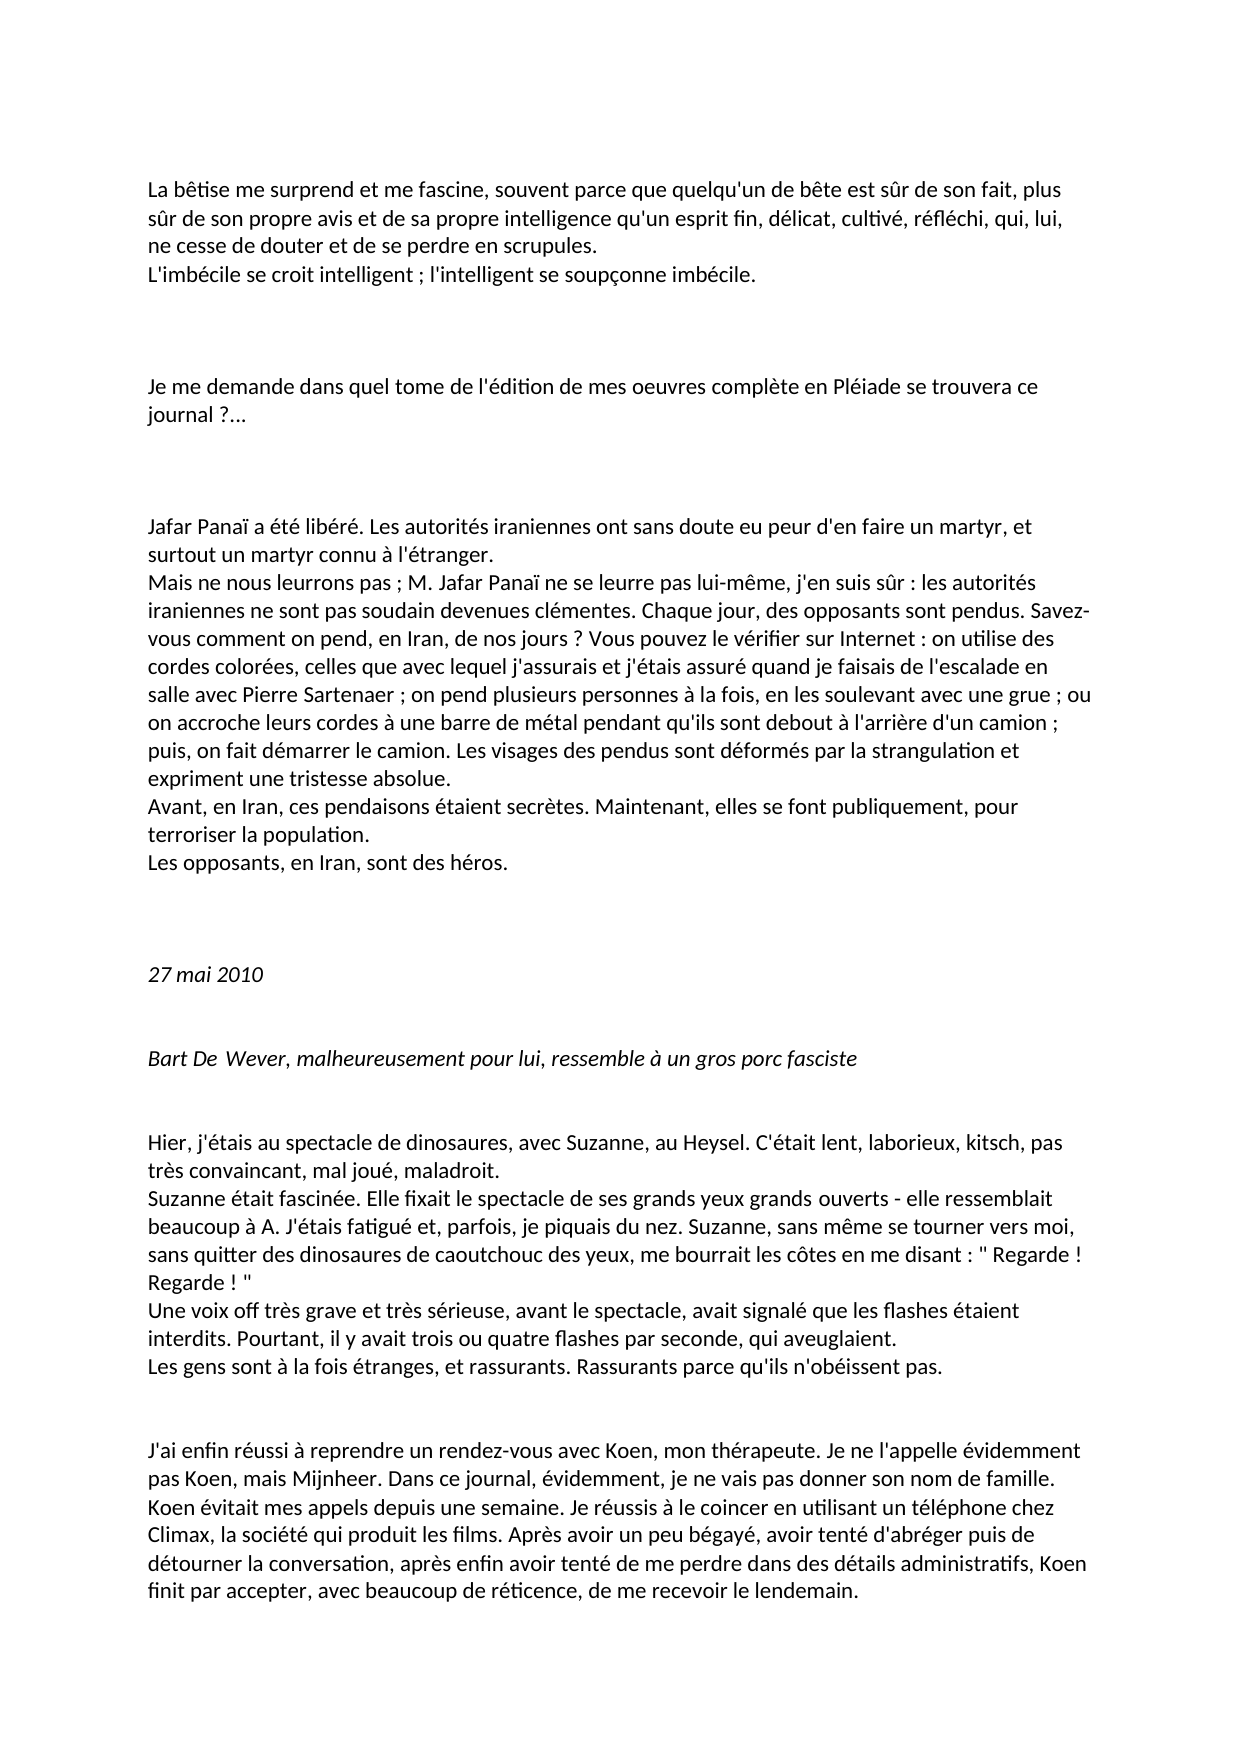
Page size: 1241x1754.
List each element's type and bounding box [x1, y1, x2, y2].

text [148, 148, 1093, 1605]
